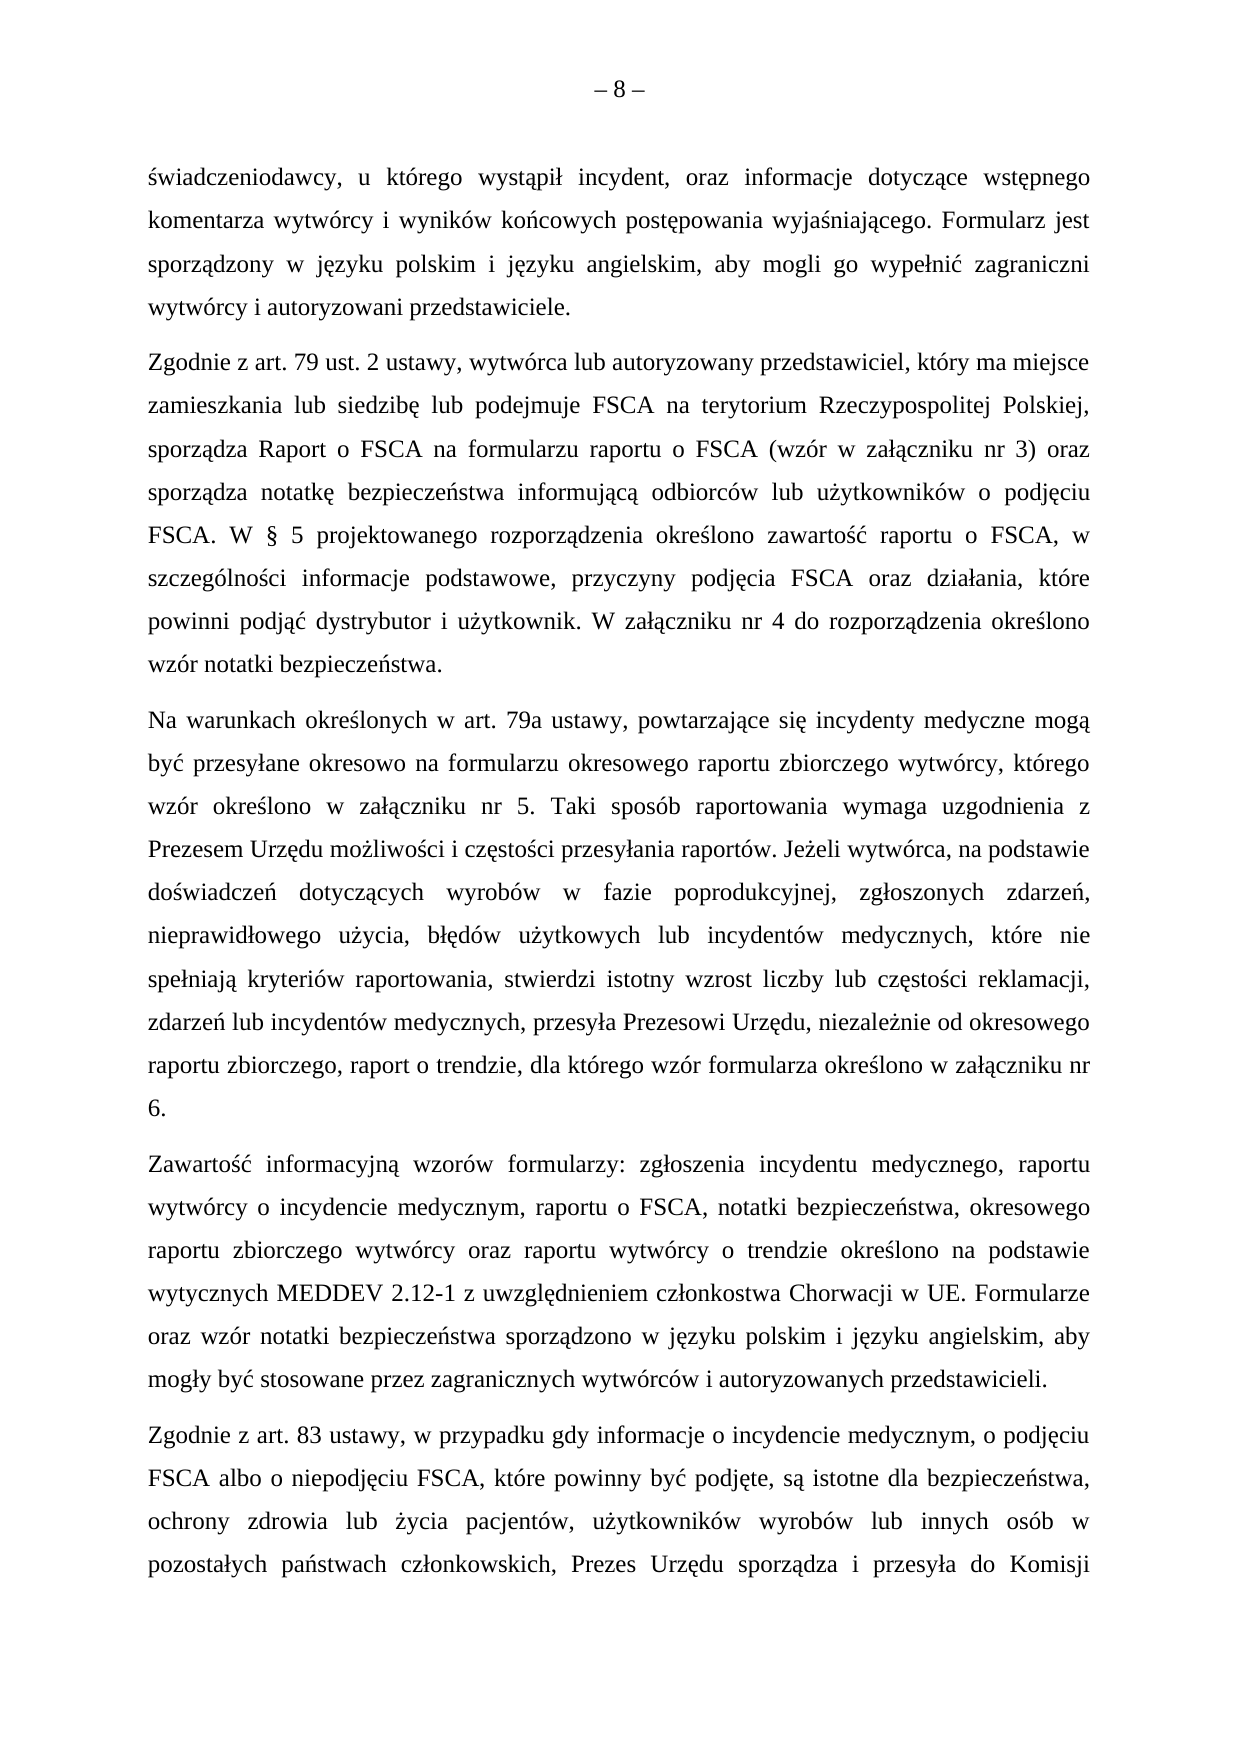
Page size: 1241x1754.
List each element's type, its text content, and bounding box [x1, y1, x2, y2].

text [148, 162, 1091, 321]
text Na warunkach określonych w art. 79a ustawy, powtarzające się incydenty medyczne mogą być przesyłane okresowo na formularzu okresowego raportu zbiorczego wytwórcy, którego wzór określono w załączniku nr 5. Taki sposób raportow wymaga uzgodnienia z Prezesem Urzędu możliwości i częstości przesył raportów. Jeżeli wytwórca, na podstawie doświadczeń dotyczących wyrobów w fazie poprodukcyjnej, zgłoszonych zdarzeń, nieprawidłowego użycia, błędów użytkowych lub incydentów medycznych, które nie spełniają kryteriów raportow, stwierdzi istotny wzrost liczby lub częstości reklamacji, zdarzeń lub incydentów medycznych, przesyła Prezesowi Urzędu, niezależnie od okresowego raportu zbiorczego, raport o trendzie, dla którego wzór formularza określono w załączniku nr 6. [148, 705, 1091, 1122]
text Zgodnie z art. 79 ust. 2 ustawy, wytwórca lub autoryzowany przedstawiciel, który ma miejsce zamieszk lub siedzibę lub podejmuje FSCA na terytorium Rzeczypospolitej Polskiej, sporządza Raport o FSCA na formularzu raportu o FSCA (wzór w załączniku nr 3) oraz sporządza notatkę bezpieczeństwa informującą odbiorców lub użytkowników o podjęciu FSCA. W § 5 projektowanego rozporządzenia określono zawartość raportu o FSCA, w szczególności informacje podstawowe, przyczyny podjęcia FSCA oraz dział, które powinni podjąć dystrybutor i użytkownik. W załączniku nr 4 do rozporządzenia określono wzór notatki bezpieczeństwa. [148, 347, 1091, 678]
text Zawartość informacyjną wzorów formularzy: zgłoszenia incydentu medycznego, raportu wytwórcy o incydencie medycznym, raportu o FSCA, notatki bezpieczeństwa, okresowego raportu zbiorczego wytwórcy oraz raportu wytwórcy o trendzie określono na podstawie wytycznych MEDDEV 2.12-1 z uwzględnieniem członkostwa Chorwacji w UE. Formularze oraz wzór notatki bezpieczeństwa sporządzono w języku polskim i języku angielskim, aby mogły być stosowane przez zagranicznych wytwórców i autoryzowanych przedstawicieli. [148, 1149, 1091, 1393]
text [148, 1420, 1091, 1578]
